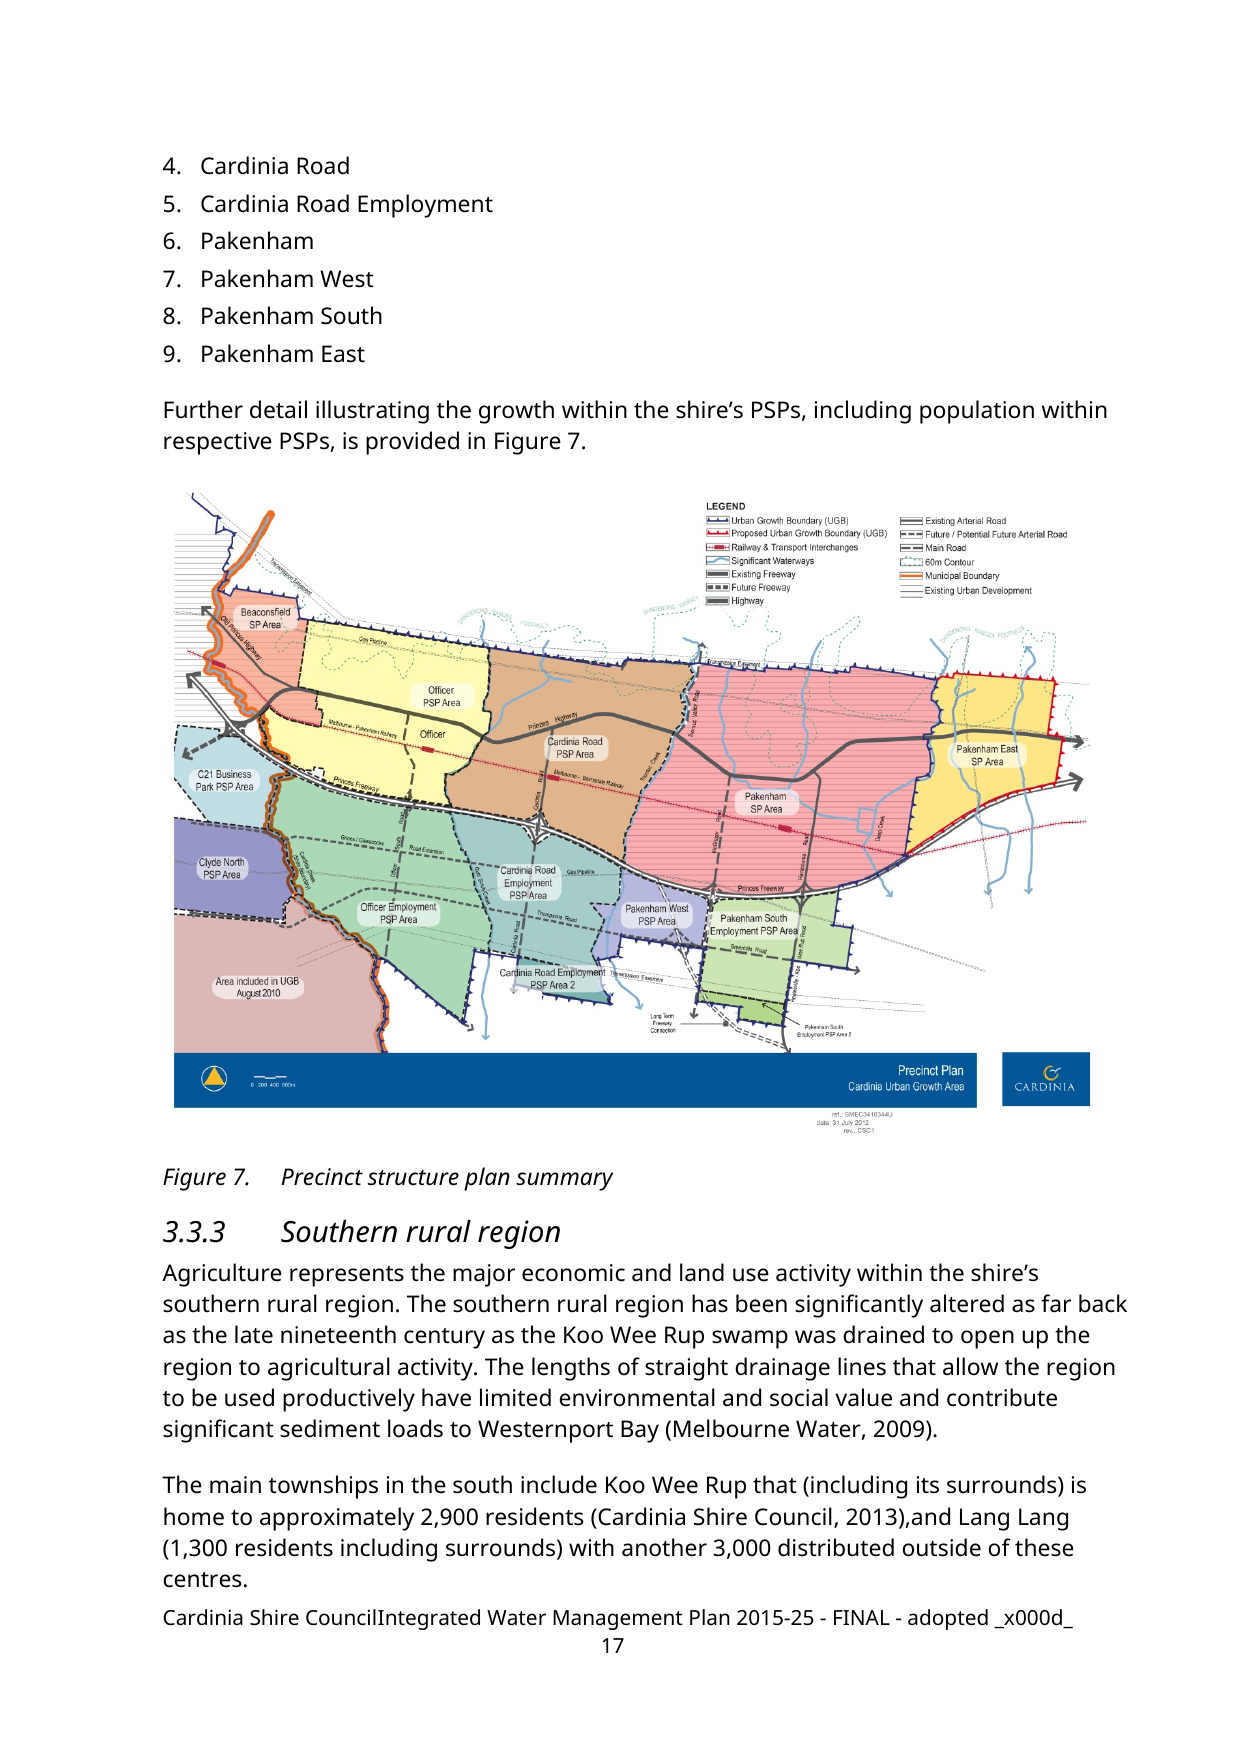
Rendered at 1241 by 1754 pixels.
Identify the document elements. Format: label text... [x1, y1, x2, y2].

text Agriculture represents the major economic and land use activity within the shire’s southern rural region. The southern rural region has been significantly altered as far back as the late nineteenth century as the Koo Wee Rup swamp was drained to open up the region to agricultural activity. The lengths of straight drainage lines that allow the region to be used productively have limited environmental and social value and contribute significant sediment loads to Westernport Bay (Melbourne Water, 2009). [162, 1257, 1137, 1444]
list Cardinia Road [162, 150, 1137, 181]
list Pakenham South [162, 300, 1137, 331]
list Pakenham East [162, 337, 1137, 369]
picture [162, 481, 1100, 1136]
text The main townships in the south include Koo Wee Rup that (including its surrounds) is home to approximately 2,900 residents (Cardinia Shire Council, 2013),and Lang Lang (1,300 residents including surrounds) with another 3,000 distributed outside of these centres. [162, 1469, 1137, 1594]
subtitle Precinct structure plan summary [162, 1161, 1137, 1192]
text Further detail illustrating the growth within the shire’s PSPs, including population within respective PSPs, is provided in Figure 7. [162, 394, 1137, 456]
subtitle Southern rural region [162, 1211, 1137, 1251]
list Cardinia Road Employment [162, 187, 1137, 219]
list Pakenham [162, 225, 1137, 256]
list Pakenham West [162, 262, 1137, 294]
